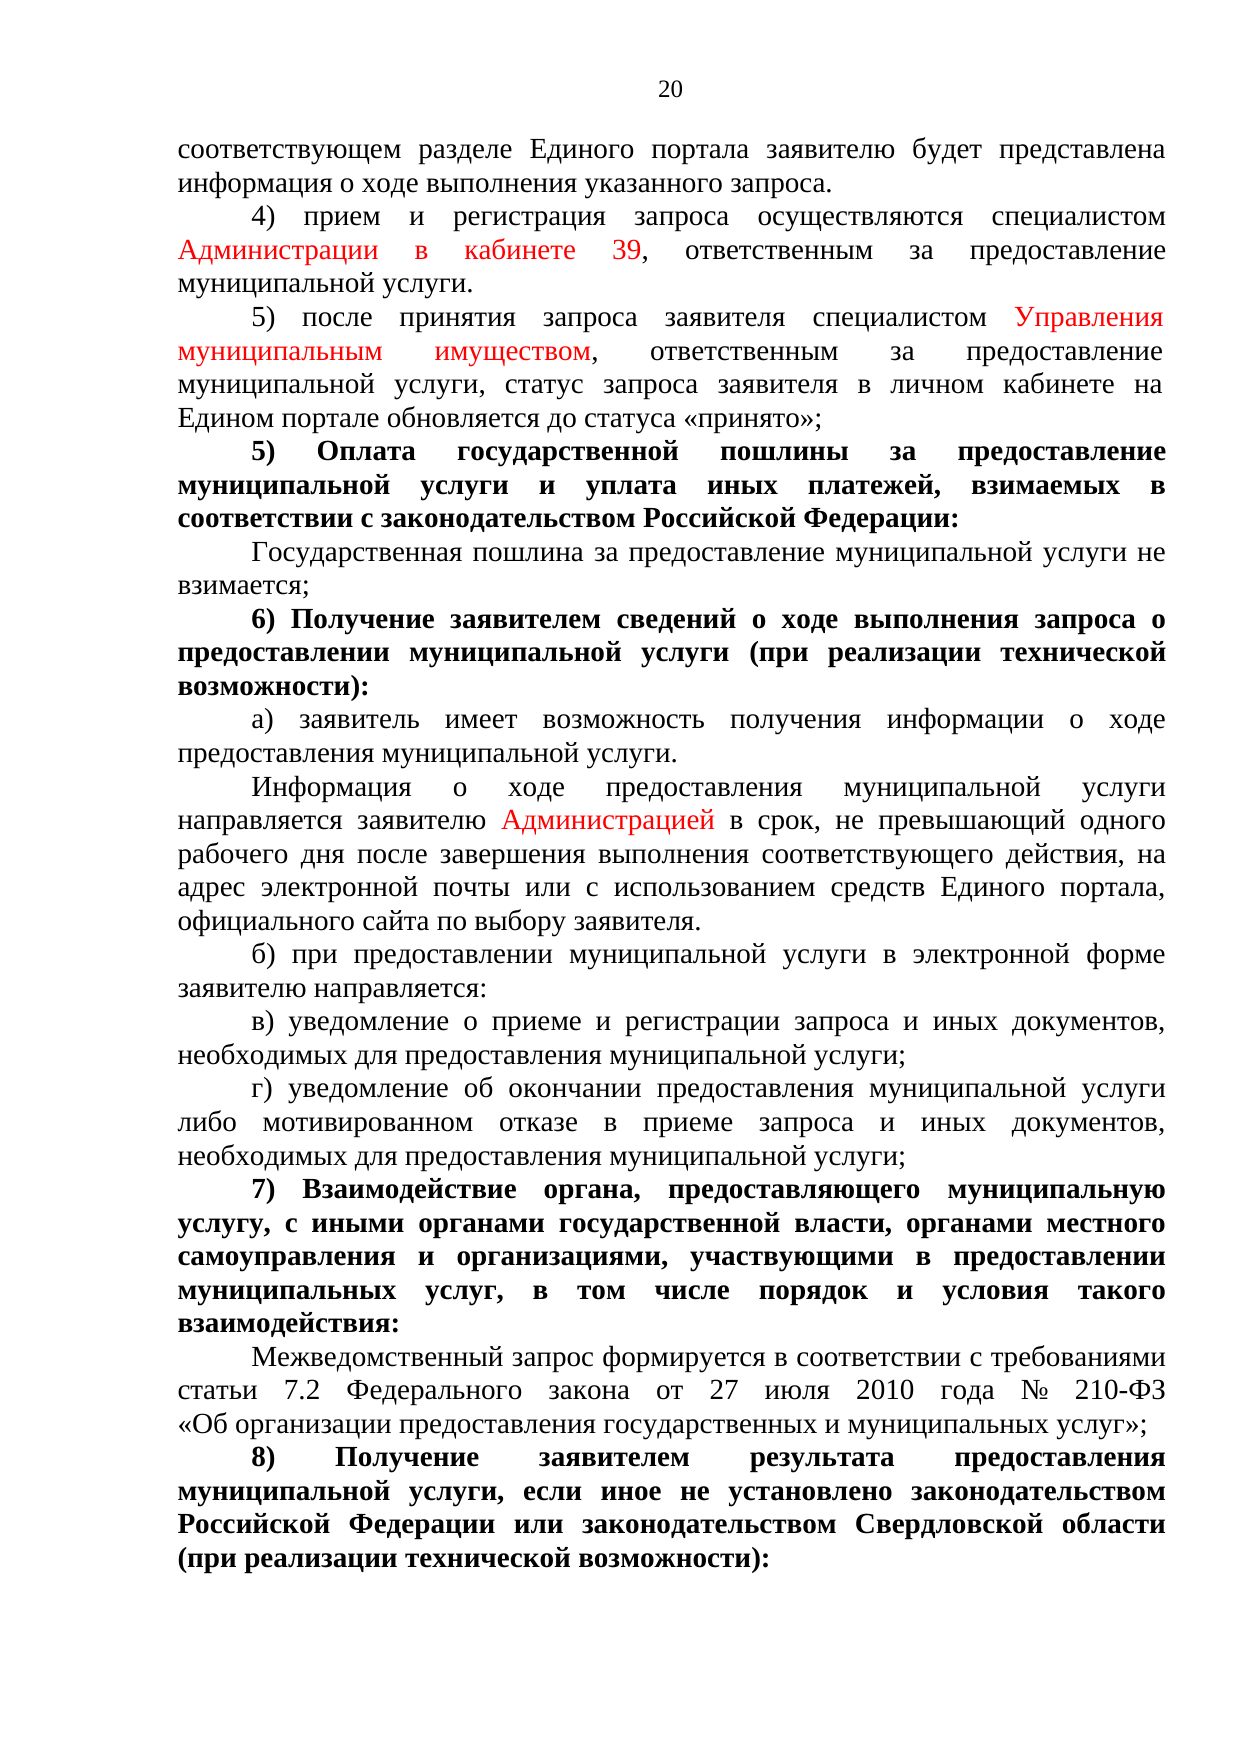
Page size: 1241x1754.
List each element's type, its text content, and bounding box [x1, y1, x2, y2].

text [177, 131, 1167, 198]
text а) заявитель имеет возможность получения информации о ходе предоставления муниципальной услуги. [177, 702, 1167, 769]
text Государственная пошлина за предоставление муниципальной услуги не взимается; [177, 534, 1167, 601]
text 5) после принятия запроса заявителя специалистом Управления муниципальным имуществом, ответственным за предоставление муниципальной услуги, статус запроса заявителя в личном кабинете на Едином портале обновляется до статуса «принято»; [177, 299, 1163, 433]
text 5) Оплата государственной пошлины за предоставление муниципальной услуги и уплата иных платежей, взимаемых в соответствии с законодательством Российской Федерации: [177, 433, 1167, 534]
text Информация о ходе предоставления муниципальной услуги направляется заявителю Администрацией в срок, не превышающий одного рабочего дня после завершения выполнения соответствующего действия, на адрес электронной почты или с использованием средств Единого портала, официального сайта по выбору заявителя. [177, 769, 1167, 936]
text 4) прием и регистрация запроса осуществляются специалистом Администрации в кабинете 39, ответственным за предоставление муниципальной услуги. [177, 198, 1167, 299]
text Межведомственный запрос формируется в соответствии с требованиями статьи 7.2 Федерального закона от 27 июля 2010 года № 210-ФЗ «Об организации предоставления государственных и муниципальных услуг»; [177, 1339, 1167, 1439]
text б) при предоставлении муниципальной услуги в электронной форме заявителю направляется: [177, 936, 1167, 1003]
text в) уведомление о приеме и регистрации запроса и иных документов, необходимых для предоставления муниципальной услуги; [177, 1003, 1167, 1071]
text 7) Взаимодействие органа, предоставляющего муниципальную услугу, с иными органами государственной власти, органами местного самоуправления и организациями, участвующими в предоставлении муниципальных услуг, в том числе порядок и условия такого взаимодействия: [177, 1171, 1167, 1339]
text 8) Получение заявителем результата предоставления муниципальной услуги, если иное не установлено законодательством Российской Федерации или законодательством Свердловской области (при реализации технической возможности): [177, 1439, 1167, 1574]
text г) уведомление об окончании предоставления муниципальной услуги либо мотивированном отказе в приеме запроса и иных документов, необходимых для предоставления муниципальной услуги; [177, 1071, 1167, 1171]
text 6) Получение заявителем сведений о ходе выполнения запроса о предоставлении муниципальной услуги (при реализации технической возможности): [177, 601, 1167, 702]
